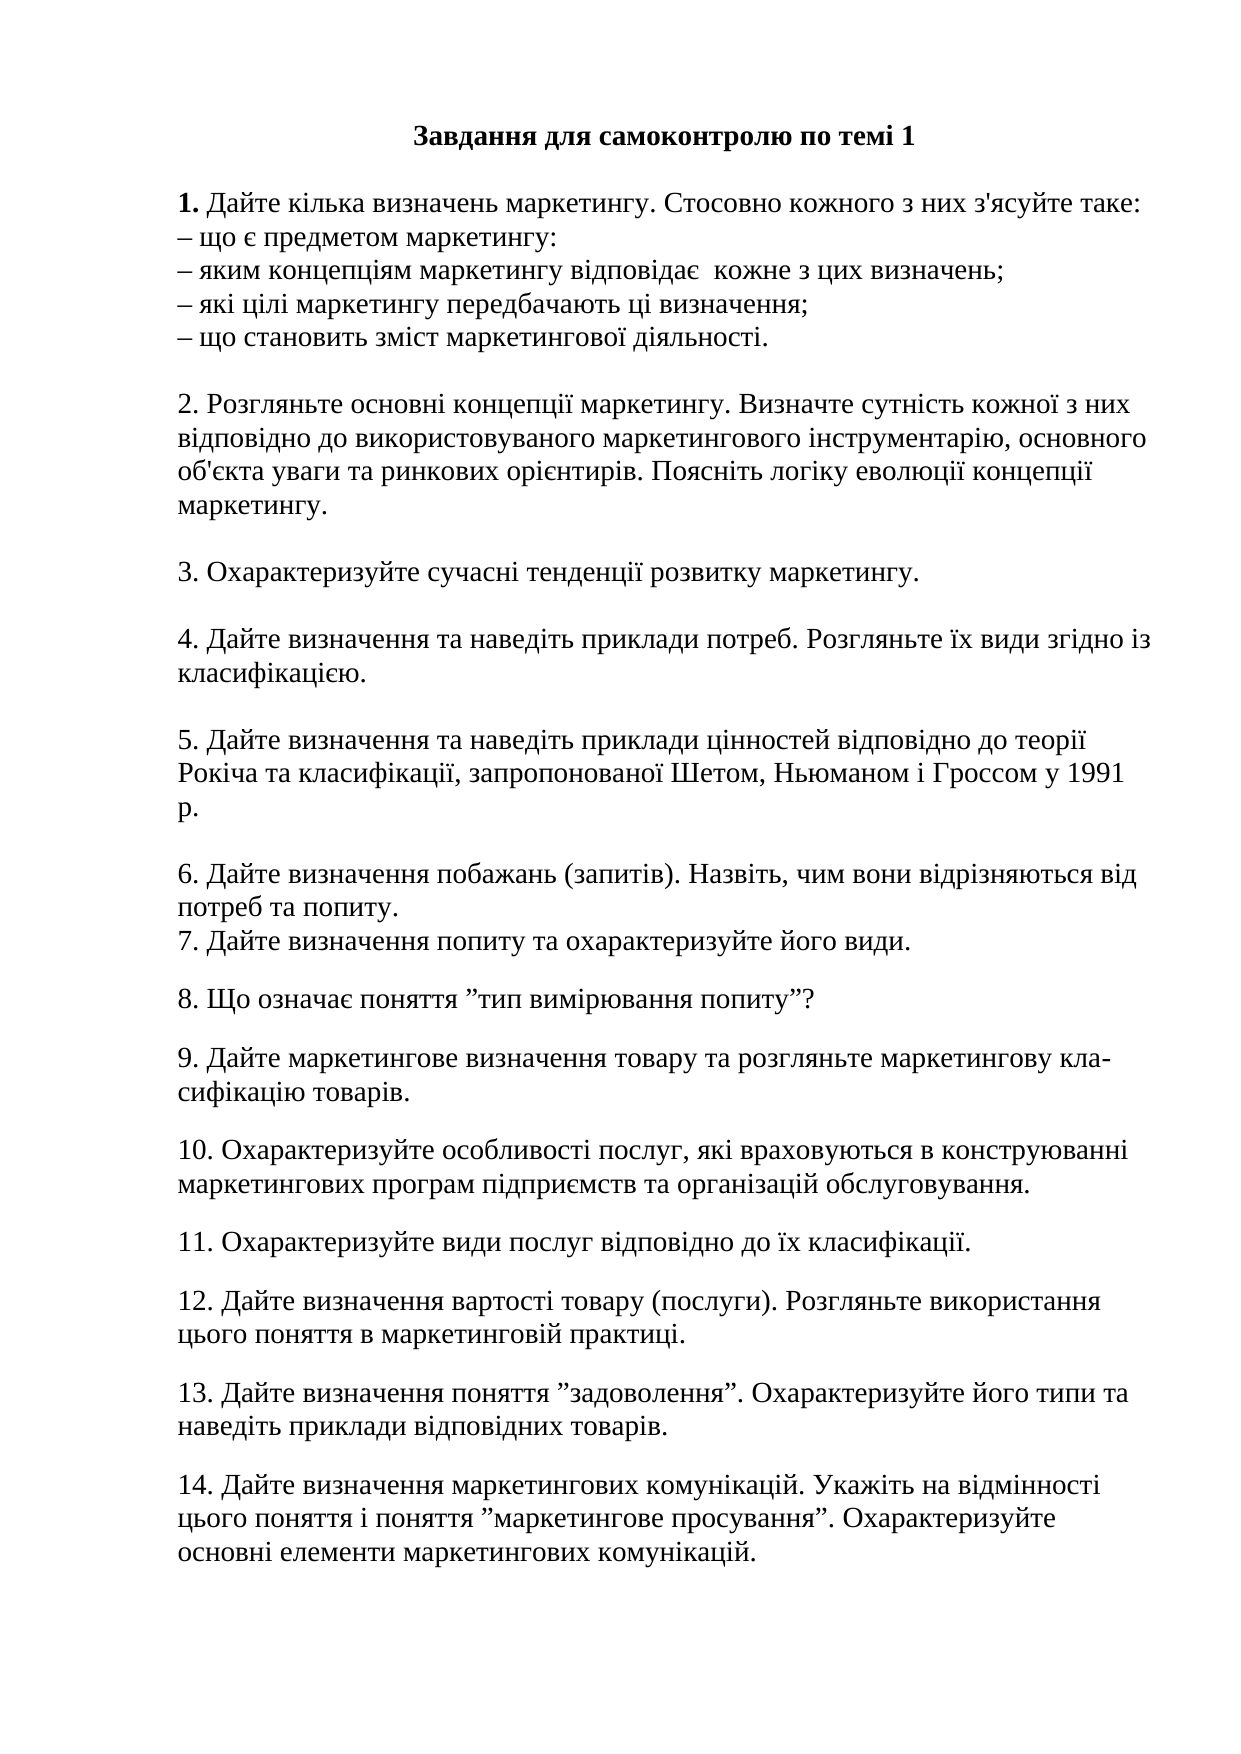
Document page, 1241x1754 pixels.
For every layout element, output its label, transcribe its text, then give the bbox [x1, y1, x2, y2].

text – що є предметом маркетингу: [177, 219, 1152, 252]
text 11. Охарактеризуйте види послуг відповідно до їх класифікації. [177, 1224, 1152, 1258]
text – які цілі маркетингу передбачають ці визначення; [177, 286, 1152, 319]
text 8. Що означає поняття ”тип вимірювання попиту”? [177, 982, 1152, 1015]
text 13. Дайте визначення поняття ”задоволення”. Охарактеризуйте його типи та наведіть приклади відповідних товарів. [177, 1375, 1152, 1442]
text 7. Дайте визначення попиту та охарактеризуйте його види. [177, 923, 1152, 957]
text 10. Охарактеризуйте особливості послуг, які враховуються в конструюванні маркетингових програм підприємств та організацій обслуговування. [177, 1132, 1152, 1199]
text 5. Дайте визначення та наведіть приклади цінностей відповідно до теорії Рокіча та класифікації, запропонованої Шетом, Ньюманом і Гроссом у 1991 p. [177, 722, 1152, 822]
text – що становить зміст маркетингової діяльності. [177, 319, 1152, 353]
text 9. Дайте маркетингове визначення товару та розгляньте маркетингову класифікацію товарів. [177, 1040, 1152, 1107]
text Завдання для самоконтролю по темі 1 [177, 118, 1152, 152]
text 14. Дайте визначення маркетингових комунікацій. Укажіть на відмінності цього поняття і поняття ”маркетингове просування”. Охарактеризуйте основні елементи маркетингових комунікацій. [177, 1467, 1152, 1568]
text 2. Розгляньте основні концепції маркетингу. Визначте сутність кожної з них відповідно до використовуваного маркетингового інструментарію, основного об'єкта уваги та ринкових орієнтирів. Поясніть логіку еволюції концепції маркетингу. [177, 386, 1152, 521]
text 3. Охарактеризуйте сучасні тенденції розвитку маркетингу. [177, 554, 1152, 588]
text – яким концепціям маркетингу відповідає кожне з цих визначень; [177, 252, 1152, 286]
text 6. Дайте визначення побажань (запитів). Назвіть, чим вони відрізняються від потреб та попиту. [177, 856, 1152, 923]
text 4. Дайте визначення та наведіть приклади потреб. Розгляньте їх види згідно із класифікацією. [177, 621, 1152, 688]
text 1. Дайте кілька визначень маркетингу. Стосовно кожного з них з'ясуйте таке: [177, 185, 1152, 219]
text 12. Дайте визначення вартості товару (послуги). Розгляньте використання цього поняття в маркетинговій практиці. [177, 1283, 1152, 1350]
